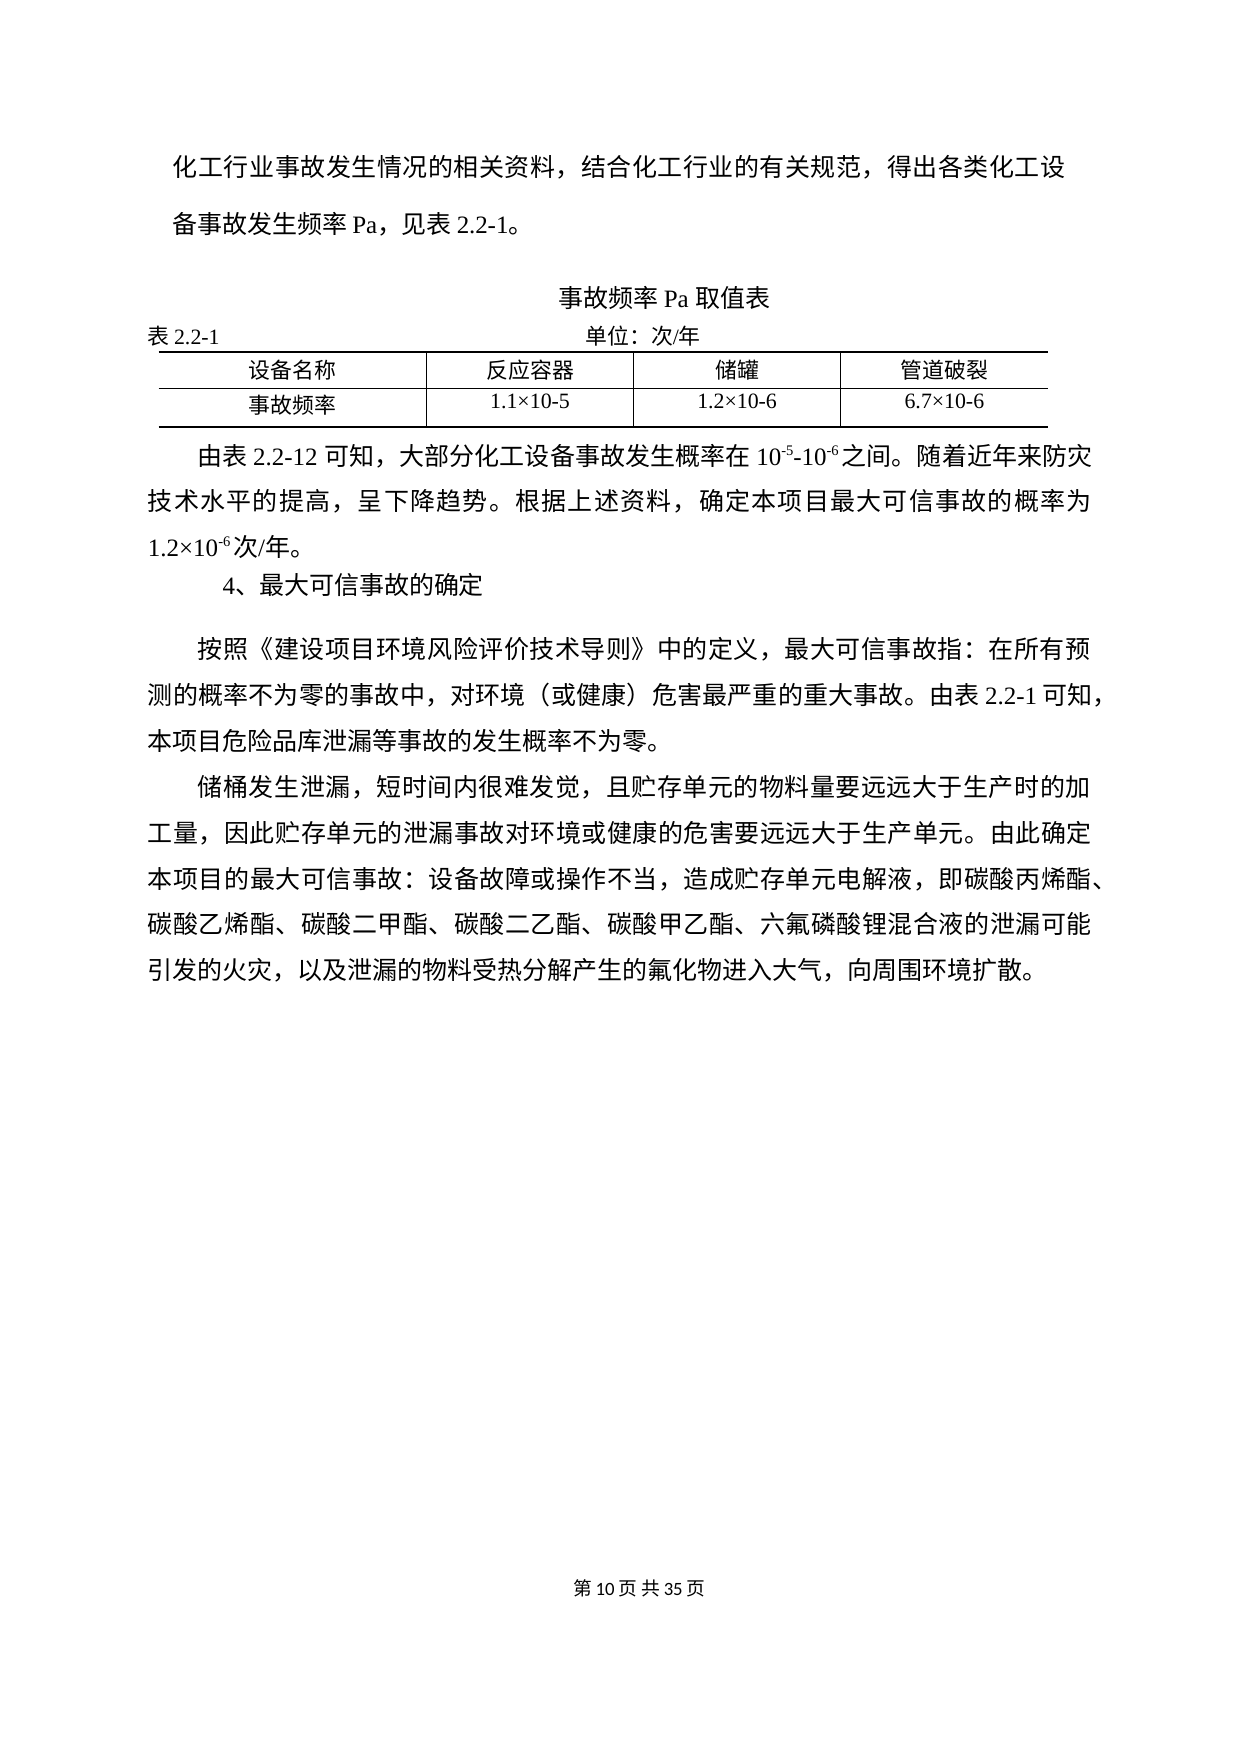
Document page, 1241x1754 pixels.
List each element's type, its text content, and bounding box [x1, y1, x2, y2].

table_header 储罐 [634, 353, 840, 388]
table_header 管道破裂 [841, 353, 1048, 388]
table_cell 事故频率 [159, 389, 426, 426]
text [173, 148, 1066, 240]
table_header 设备名称 [159, 353, 426, 388]
text 4、最大可信事故的确定 [173, 566, 1066, 602]
text 事故频率 Pa 取值表 [148, 261, 1092, 319]
text 表2.2-1 单位：次/年 [148, 319, 1092, 351]
text 由表2.2-12 可知，大部分化工设备事故发生概率在10-5-10-6之间。随着近年来防灾技术水平的提高，呈下降趋势。根据上述资料，确定本项目最大可信事故的概率为1.2×10-6次/年。 [148, 428, 1092, 566]
text 按照《建设项目环境风险评价技术导则》中的定义，最大可信事故指：在所有预测的概率不为零的事故中，对环境（或健康）危害最严重的重大事故。由表2.2-1可知，本项目危险品库泄漏等事故的发生概率不为零。 [148, 622, 1092, 760]
table_cell 1.1×10-5 [427, 389, 633, 426]
text 储桶发生泄漏，短时间内很难发觉，且贮存单元的物料量要远远大于生产时的加工量，因此贮存单元的泄漏事故对环境或健康的危害要远远大于生产单元。由此确定本项目的最大可信事故：设备故障或操作不当，造成贮存单元电解液，即碳酸丙烯酯、碳酸乙烯酯、碳酸二甲酯、碳酸二乙酯、碳酸甲乙酯、六氟磷酸锂混合液的泄漏可能引发的火灾，以及泄漏的物料受热分解产生的氟化物进入大气，向周围环境扩散。 [148, 760, 1092, 989]
table_header 反应容器 [427, 353, 633, 388]
table_cell 1.2×10-6 [634, 389, 840, 426]
table_cell 6.7×10-6 [841, 389, 1048, 426]
